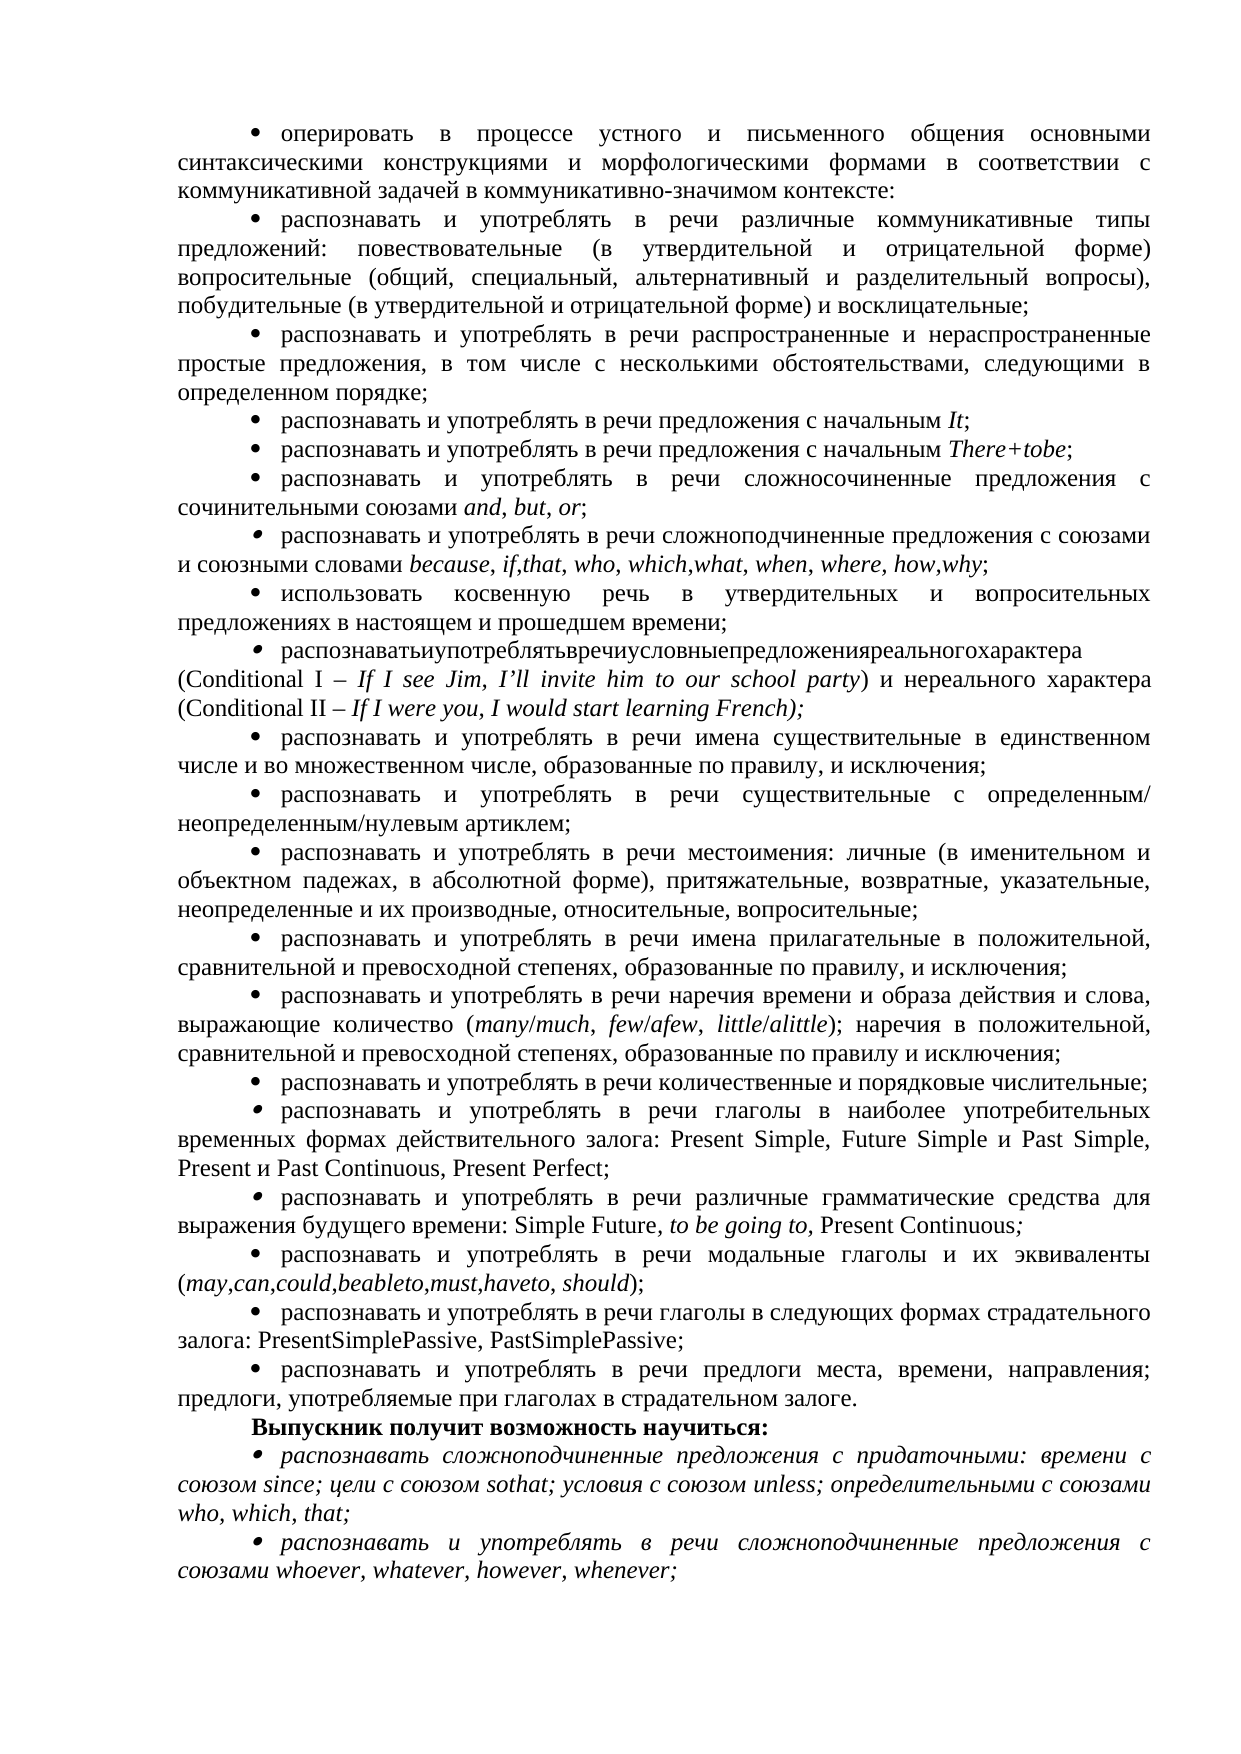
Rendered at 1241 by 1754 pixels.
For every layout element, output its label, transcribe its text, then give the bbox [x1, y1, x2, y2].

list распознавать и употреблять в речи сложноподчиненные предложения с союзами whoever, whatever, however, whenever; [177, 1527, 1152, 1584]
list распознавать и употреблять в речи модальные глаголы и их эквиваленты (may,can,could,beableto,must,haveto, should); [177, 1239, 1152, 1297]
list распознавать и употреблять в речи существительные с определенным/ неопределенным/нулевым артиклем; [177, 779, 1152, 837]
list распознавать и употреблять в речи местоимения: личные (в именительном и объектном падежах, в абсолютной форме), притяжательные, возвратные, указательные, неопределенные и их производные, относительные, вопросительные; [177, 837, 1152, 923]
list распознавать и употреблять в речи предложения с начальным It; [177, 406, 1152, 434]
list распознавать и употреблять в речи распространенные и нераспространенные простые предложения, в том числе с несколькими обстоятельствами, следующими в определенном порядке; [177, 319, 1152, 406]
list распознавать и употреблять в речи количественные и порядковые числительные; [177, 1067, 1152, 1096]
list распознавать и употреблять в речи различные грамматические средства для выражения будущего времени: Simple Future, to be going to, Present Continuous; [177, 1182, 1152, 1239]
list распознавать и употреблять в речи сложносочиненные предложения с сочинительными союзами and, but, or; [177, 463, 1152, 521]
list распознавать и употреблять в речи имена существительные в единственном числе и во множественном числе, образованные по правилу, и исключения; [177, 722, 1152, 779]
list распознавать и употреблять в речи глаголы в следующих формах страдательного залога: PresentSimplePassive, PastSimplePassive; [177, 1297, 1152, 1354]
list распознавать и употреблять в речи предлоги места, времени, направления; предлоги, употребляемые при глаголах в страдательном залоге. [177, 1354, 1152, 1412]
list распознавать и употреблять в речи предложения с начальным There+tobe; [177, 434, 1152, 463]
list распознавать и употреблять в речи имена прилагательные в положительной, сравнительной и превосходной степенях, образованные по правилу, и исключения; [177, 923, 1152, 981]
text Выпускник получит возможность научиться: [177, 1412, 1152, 1441]
list распознавать и употреблять в речи наречия времени и образа действия и слова, выражающие количество (many/much, few/afew, little/alittle); наречия в положительной, сравнительной и превосходной степенях, образованные по правилу и исключения; [177, 981, 1152, 1067]
list распознавать и употреблять в речи сложноподчиненные предложения с союзами и союзными словами because, if,that, who, which,what, when, where, how,why; [177, 521, 1152, 578]
list распознаватьиупотреблятьвречиусловныепредложенияреальногохарактера (Conditional I – If I see Jim, I’ll invite him to our school party) и нереального характера (Conditional II – If I were you, I would start learning French); [177, 636, 1152, 722]
list распознавать сложноподчиненные предложения с придаточными: времени с союзом since; цели с союзом sothat; условия с союзом unless; определительными с союзами who, which, that; [177, 1441, 1152, 1527]
list использовать косвенную речь в утвердительных и вопросительных предложениях в настоящем и прошедшем времени; [177, 578, 1152, 636]
list распознавать и употреблять в речи глаголы в наиболее употребительных временных формах действительного залога: Present Simple, Future Simple и Past Simple, Present и Past Continuous, Present Perfect; [177, 1096, 1152, 1182]
list оперировать в процессе устного и письменного общения основными синтаксическими конструкциями и морфологическими формами в соответствии с коммуникативной задачей в коммуникативно-значимом контексте: [177, 118, 1152, 204]
list распознавать и употреблять в речи различные коммуникативные типы предложений: повествовательные (в утвердительной и отрицательной форме) вопросительные (общий, специальный, альтернативный и разделительный вопросы), побудительные (в утвердительной и отрицательной форме) и восклицательные; [177, 204, 1152, 319]
